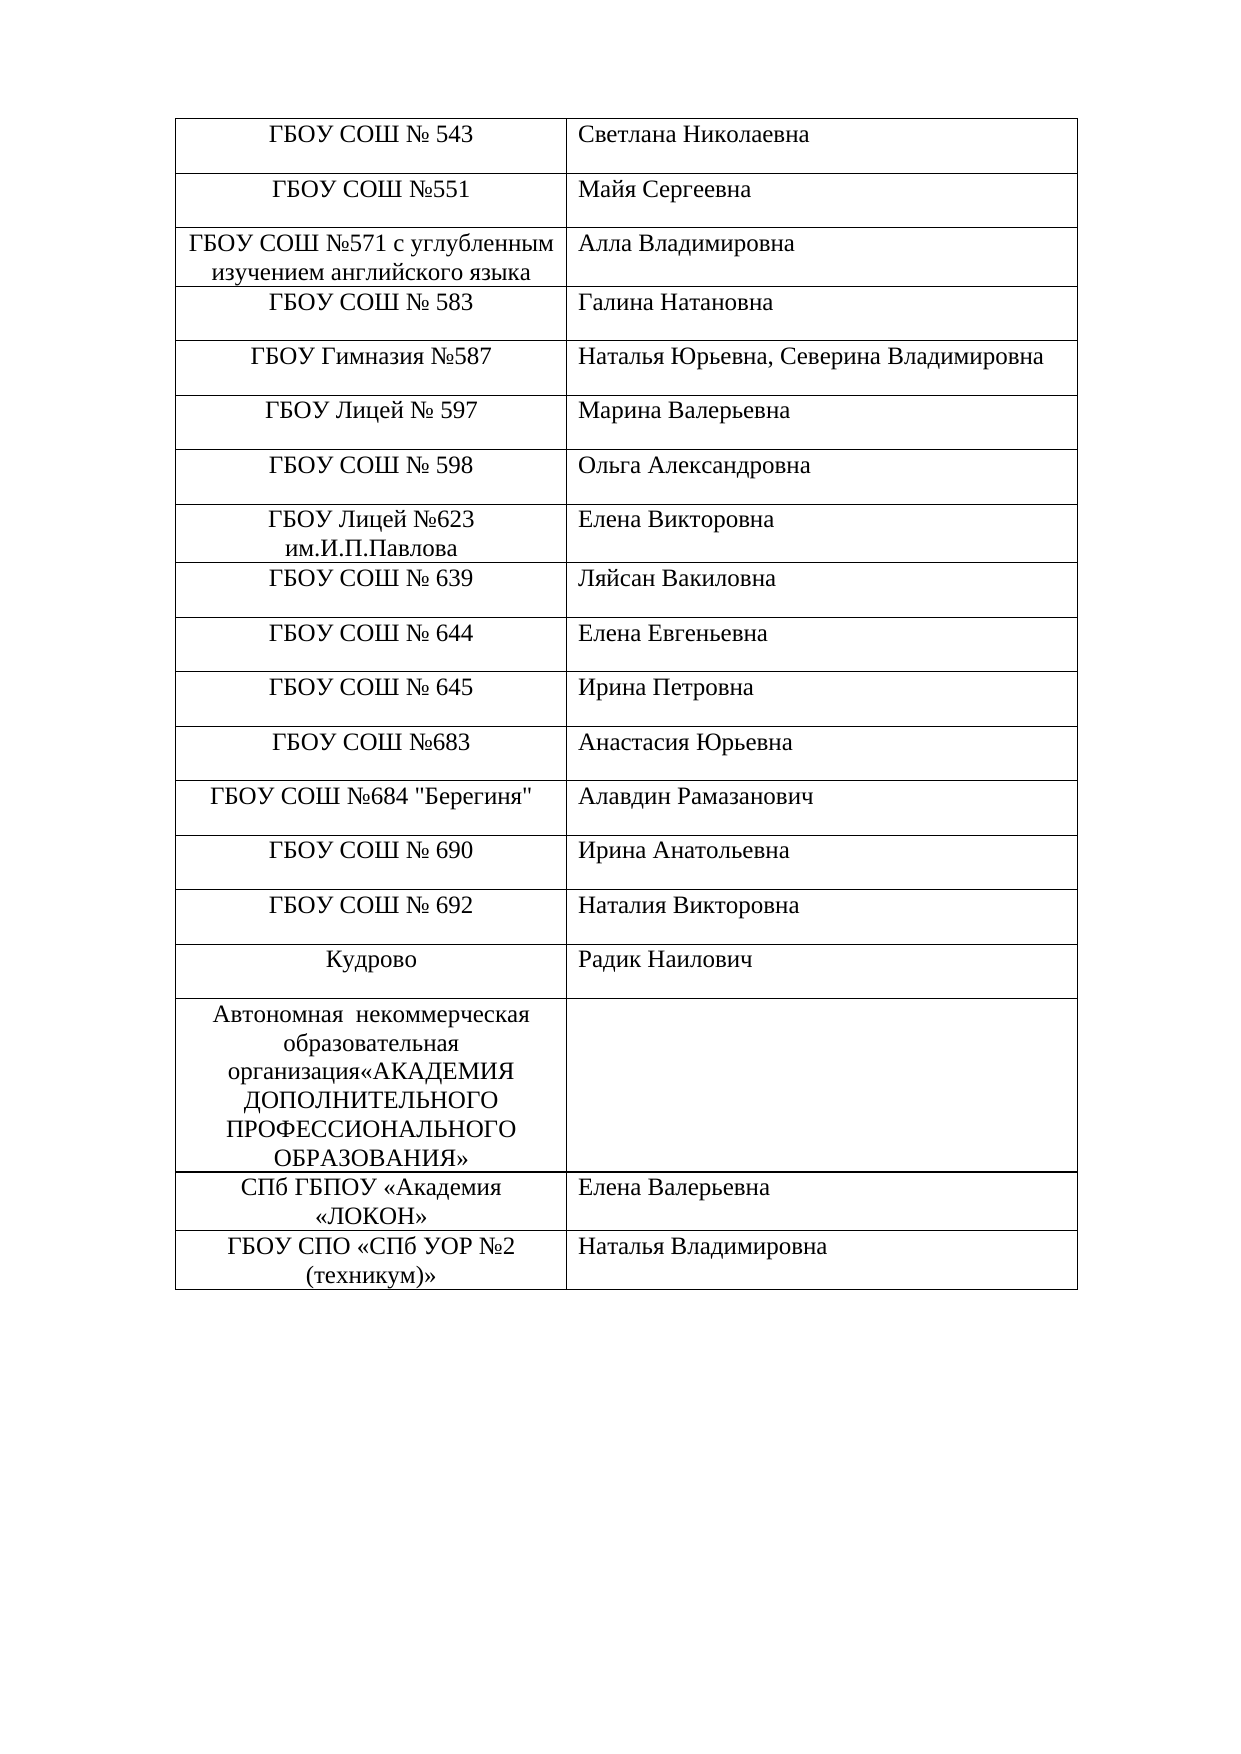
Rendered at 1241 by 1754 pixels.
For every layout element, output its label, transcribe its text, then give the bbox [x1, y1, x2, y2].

table_cell ГБОУ СОШ № 645 [176, 672, 566, 726]
table_cell Радик Наилович [567, 945, 1077, 998]
table_cell Елена Валерьевна [567, 1173, 1077, 1230]
table_cell Галина Натановна [567, 287, 1077, 340]
table_cell Алла Владимировна [567, 228, 1077, 286]
table_cell Ляйсан Вакиловна [567, 563, 1077, 617]
table_cell Светлана Николаевна [567, 119, 1077, 173]
table_cell ГБОУ СОШ № 644 [176, 618, 566, 671]
table_cell ГБОУ СОШ № 583 [176, 287, 566, 340]
table_cell СПб ГБПОУ «Академия «ЛОКОН» [176, 1173, 566, 1230]
table_cell Ирина Анатольевна [567, 836, 1077, 889]
table_cell ГБОУ СОШ № 598 [176, 450, 566, 503]
table_cell ГБОУ СОШ №684 "Берегиня" [176, 781, 566, 834]
table_cell ГБОУ Лицей №623 им.И.П.Павлова [176, 505, 566, 562]
table_cell ГБОУ Гимназия №587 [176, 341, 566, 394]
table_cell Наталья Владимировна [567, 1231, 1077, 1288]
table_cell Ольга Александровна [567, 450, 1077, 503]
table_cell ГБОУ СОШ №683 [176, 727, 566, 780]
table_cell Кудрово [176, 945, 566, 998]
table_cell Марина Валерьевна [567, 396, 1077, 449]
table_cell Майя Сергеевна [567, 174, 1077, 227]
table_cell ГБОУ Лицей № 597 [176, 396, 566, 449]
table_cell Наталья Юрьевна, Северина Владимировна [567, 341, 1077, 394]
table_cell ГБОУ СОШ №551 [176, 174, 566, 227]
table_cell ГБОУ СОШ № 692 [176, 890, 566, 943]
table_cell Ирина Петровна [567, 672, 1077, 726]
table_cell ГБОУ СОШ №571 с углубленным изучением английского языка [176, 228, 566, 286]
table_cell ГБОУ СОШ № 543 [176, 119, 566, 173]
table_cell Автономная некоммерческая образовательная организация«АКАДЕМИЯ ДОПОЛНИТЕЛЬНОГО ПРОФЕССИОНАЛЬНОГО ОБРАЗОВАНИЯ» [176, 999, 566, 1171]
table_cell Елена Викторовна [567, 505, 1077, 562]
table_cell ГБОУ СОШ № 690 [176, 836, 566, 889]
table_cell Анастасия Юрьевна [567, 727, 1077, 780]
table_cell Елена Евгеньевна [567, 618, 1077, 671]
table_cell Наталия Викторовна [567, 890, 1077, 943]
table_cell ГБОУ СПО «СПб УОР №2 (техникум)» [176, 1231, 566, 1288]
table_cell Алавдин Рамазанович [567, 781, 1077, 834]
table_cell [567, 999, 1077, 1171]
table_cell ГБОУ СОШ № 639 [176, 563, 566, 617]
